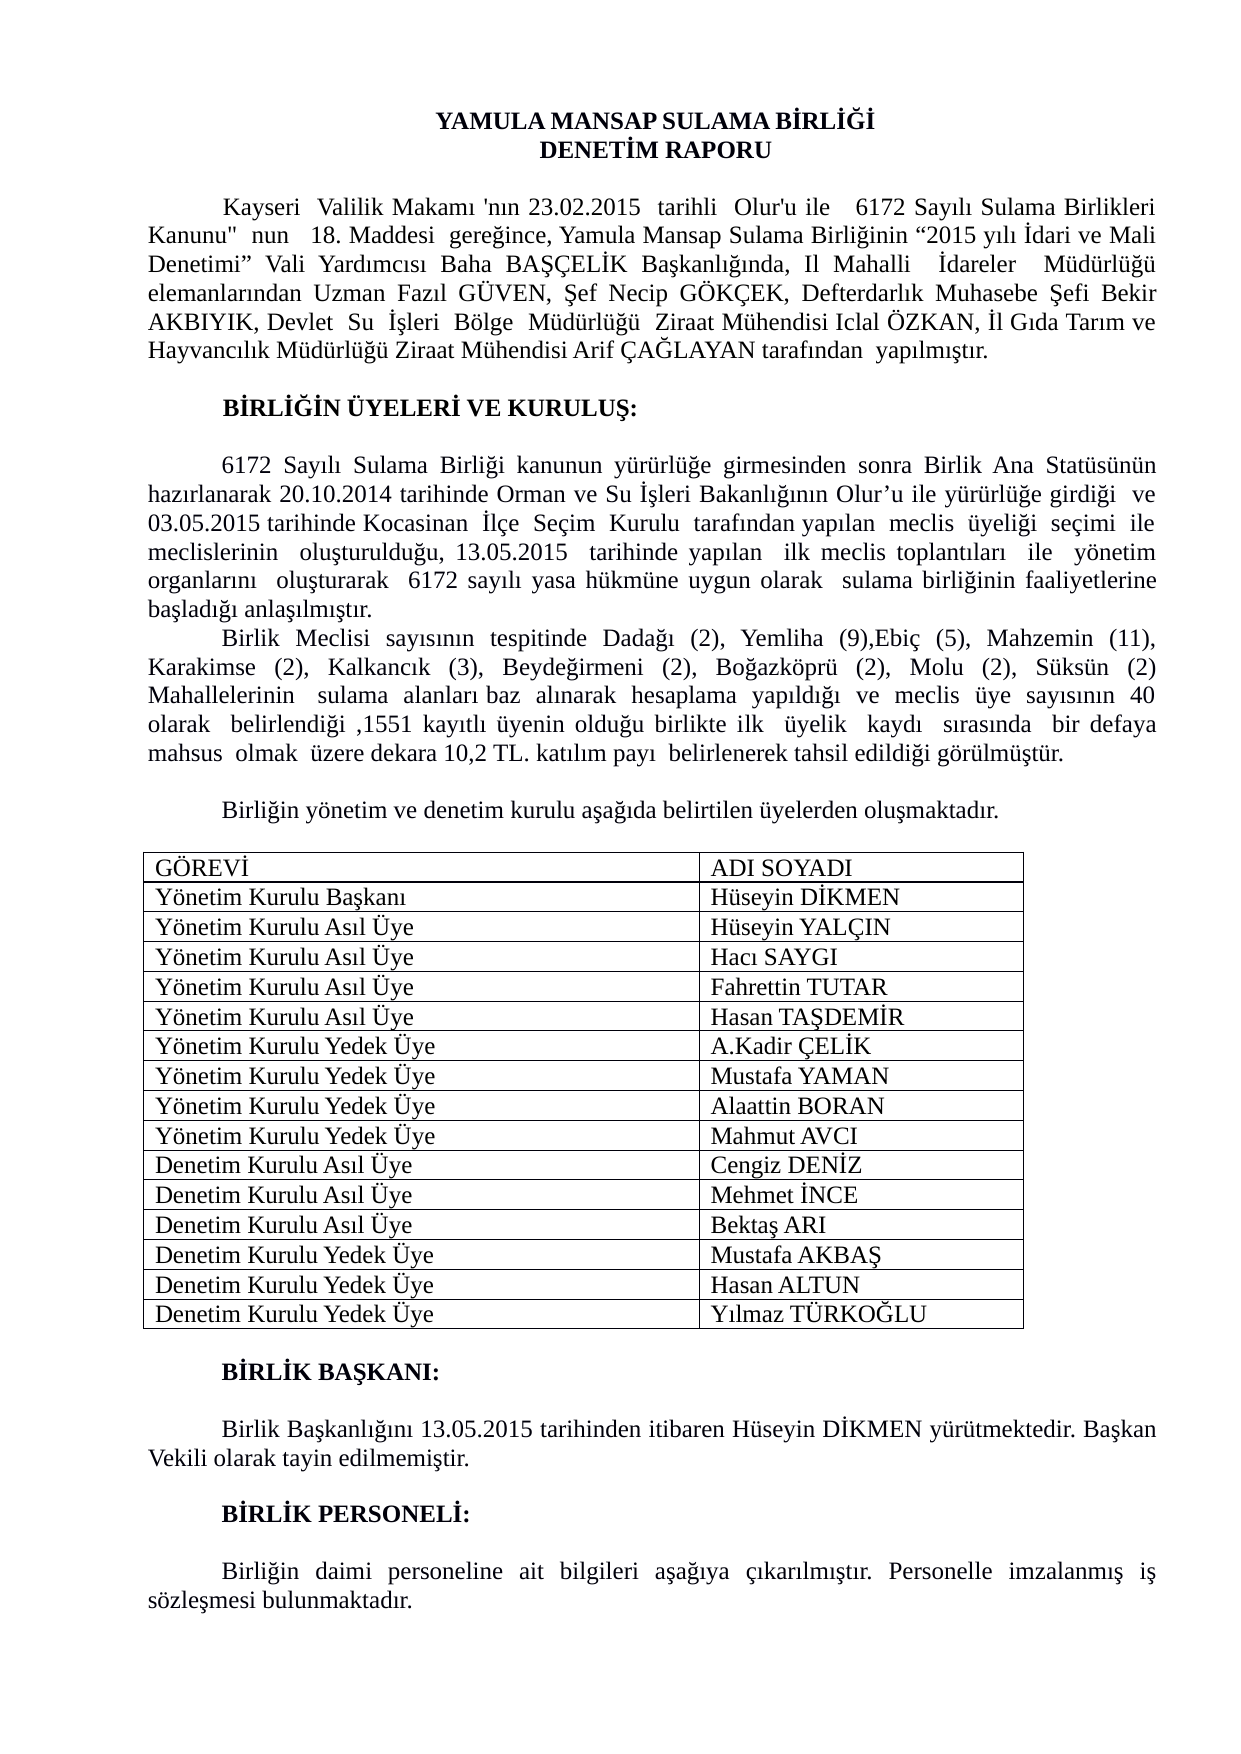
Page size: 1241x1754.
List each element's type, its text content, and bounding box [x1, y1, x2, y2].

table_cell Denetim Kurulu Asıl Üye [144, 1151, 699, 1179]
table_cell Hacı SAYGI [700, 942, 1023, 971]
table_cell Denetim Kurulu Yedek Üye [144, 1270, 699, 1298]
table_cell Yönetim Kurulu Başkanı [144, 883, 699, 911]
text 6172 Sayılı Sulama Birliği kanunun yürürlüğe girmesinden sonra Birlik Ana Statüsünün hazırlanarak 20.10.2014 tarihinde Orman ve Su İşleri Bakanlığının Olur’u ile yürürlüğe girdiği ve 03.05.2015 tarihinde Kocasinan İlçe Seçim Kurulu tarafından yapılan meclis üyeliği seçimi ile meclislerinin oluşturulduğu, 13.05.2015 tarihinde yapılan ilk meclis toplantıları ile yönetim organlarını oluşturarak 6172 sayılı yasa hükmüne uygun olarak sulama birliğinin faaliyetlerine başladığı anlaşılmıştır. [148, 451, 1157, 623]
table_cell Hüseyin DİKMEN [700, 883, 1023, 911]
table_cell Mahmut AVCI [700, 1121, 1023, 1149]
text BİRLİĞİN ÜYELERİ VE KURULUŞ: [148, 393, 1157, 422]
table_cell Mustafa YAMAN [700, 1061, 1023, 1090]
table_cell Fahrettin TUTAR [700, 972, 1023, 1001]
table_cell Yönetim Kurulu Asıl Üye [144, 912, 699, 941]
table_cell Denetim Kurulu Asıl Üye [144, 1180, 699, 1209]
table_cell Hasan ALTUN [700, 1270, 1023, 1298]
table_cell Denetim Kurulu Yedek Üye [144, 1300, 699, 1328]
table_cell Yılmaz TÜRKOĞLU [700, 1300, 1023, 1328]
text Birliğin daimi personeline ait bilgileri aşağıya çıkarılmıştır. Personelle imzalanmış iş sözleşmesi bulunmaktadır. [148, 1556, 1157, 1614]
text BİRLİK PERSONELİ: [148, 1499, 1157, 1528]
table_cell Yönetim Kurulu Asıl Üye [144, 942, 699, 971]
table_cell Mehmet İNCE [700, 1180, 1023, 1209]
text Birliğin yönetim ve denetim kurulu aşağıda belirtilen üyelerden oluşmaktadır. [148, 795, 1157, 823]
table_cell Yönetim Kurulu Yedek Üye [144, 1121, 699, 1149]
table_header ADI SOYADI [700, 853, 1023, 881]
table_header GÖREVİ [144, 853, 699, 881]
table_cell A.Kadir ÇELİK [700, 1031, 1023, 1060]
table_cell Yönetim Kurulu Asıl Üye [144, 1002, 699, 1030]
text Birlik Meclisi sayısının tespitinde Dadağı (2), Yemliha (9),Ebiç (5), Mahzemin (11), Karakimse (2), Kalkancık (3), Beydeğirmeni (2), Boğazköprü (2), Molu (2), Süksün (2) Mahallelerinin sulama alanları baz alınarak hesaplama yapıldığı ve meclis üye sayısının 40 olarak belirlendiği ,1551 kayıtlı üyenin olduğu birlikte ilk üyelik kaydı sırasında bir defaya mahsus olmak üzere dekara 10,2 TL. katılım payı belirlenerek tahsil edildiği görülmüştür. [148, 623, 1157, 767]
table_cell Yönetim Kurulu Yedek Üye [144, 1061, 699, 1090]
table_cell Denetim Kurulu Yedek Üye [144, 1240, 699, 1269]
table_cell Yönetim Kurulu Asıl Üye [144, 972, 699, 1001]
table_cell Hasan TAŞDEMİR [700, 1002, 1023, 1030]
text Birlik Başkanlığını 13.05.2015 tarihinden itibaren Hüseyin DİKMEN yürütmektedir. Başkan Vekili olarak tayin edilmemiştir. [148, 1414, 1157, 1472]
table_cell Yönetim Kurulu Yedek Üye [144, 1031, 699, 1060]
table_cell Cengiz DENİZ [700, 1151, 1023, 1179]
text DENETİM RAPORU [148, 135, 1157, 164]
table_cell Yönetim Kurulu Yedek Üye [144, 1091, 699, 1120]
table_cell Bektaş ARI [700, 1210, 1023, 1239]
table_cell Denetim Kurulu Asıl Üye [144, 1210, 699, 1239]
table_cell Mustafa AKBAŞ [700, 1240, 1023, 1269]
text Kayseri Valilik Makamı 'nın 23.02.2015 tarihli Olur'u ile 6172 Sayılı Sulama Birlikleri Kanunu" nun 18. Maddesi gereğince, Yamula Mansap Sulama Birliğinin “2015 yılı İdari ve Mali Denetimi” Vali Yardımcısı Baha BAŞÇELİK Başkanlığında, Il Mahalli İdareler Müdürlüğü elemanlarından Uzman Fazıl GÜVEN, Şef Necip GÖKÇEK, Defterdarlık Muhasebe Şefi Bekir AKBIYIK, Devlet Su İşleri Bölge Müdürlüğü Ziraat Mühendisi Iclal ÖZKAN, İl Gıda Tarım ve Hayvancılık Müdürlüğü Ziraat Mühendisi Arif ÇAĞLAYAN tarafından yapılmıştır. [148, 192, 1157, 364]
text YAMULA MANSAP SULAMA BİRLİĞİ [148, 106, 1157, 135]
table_cell Alaattin BORAN [700, 1091, 1023, 1120]
table_cell Hüseyin YALÇIN [700, 912, 1023, 941]
text BİRLİK BAŞKANI: [148, 1357, 1157, 1386]
